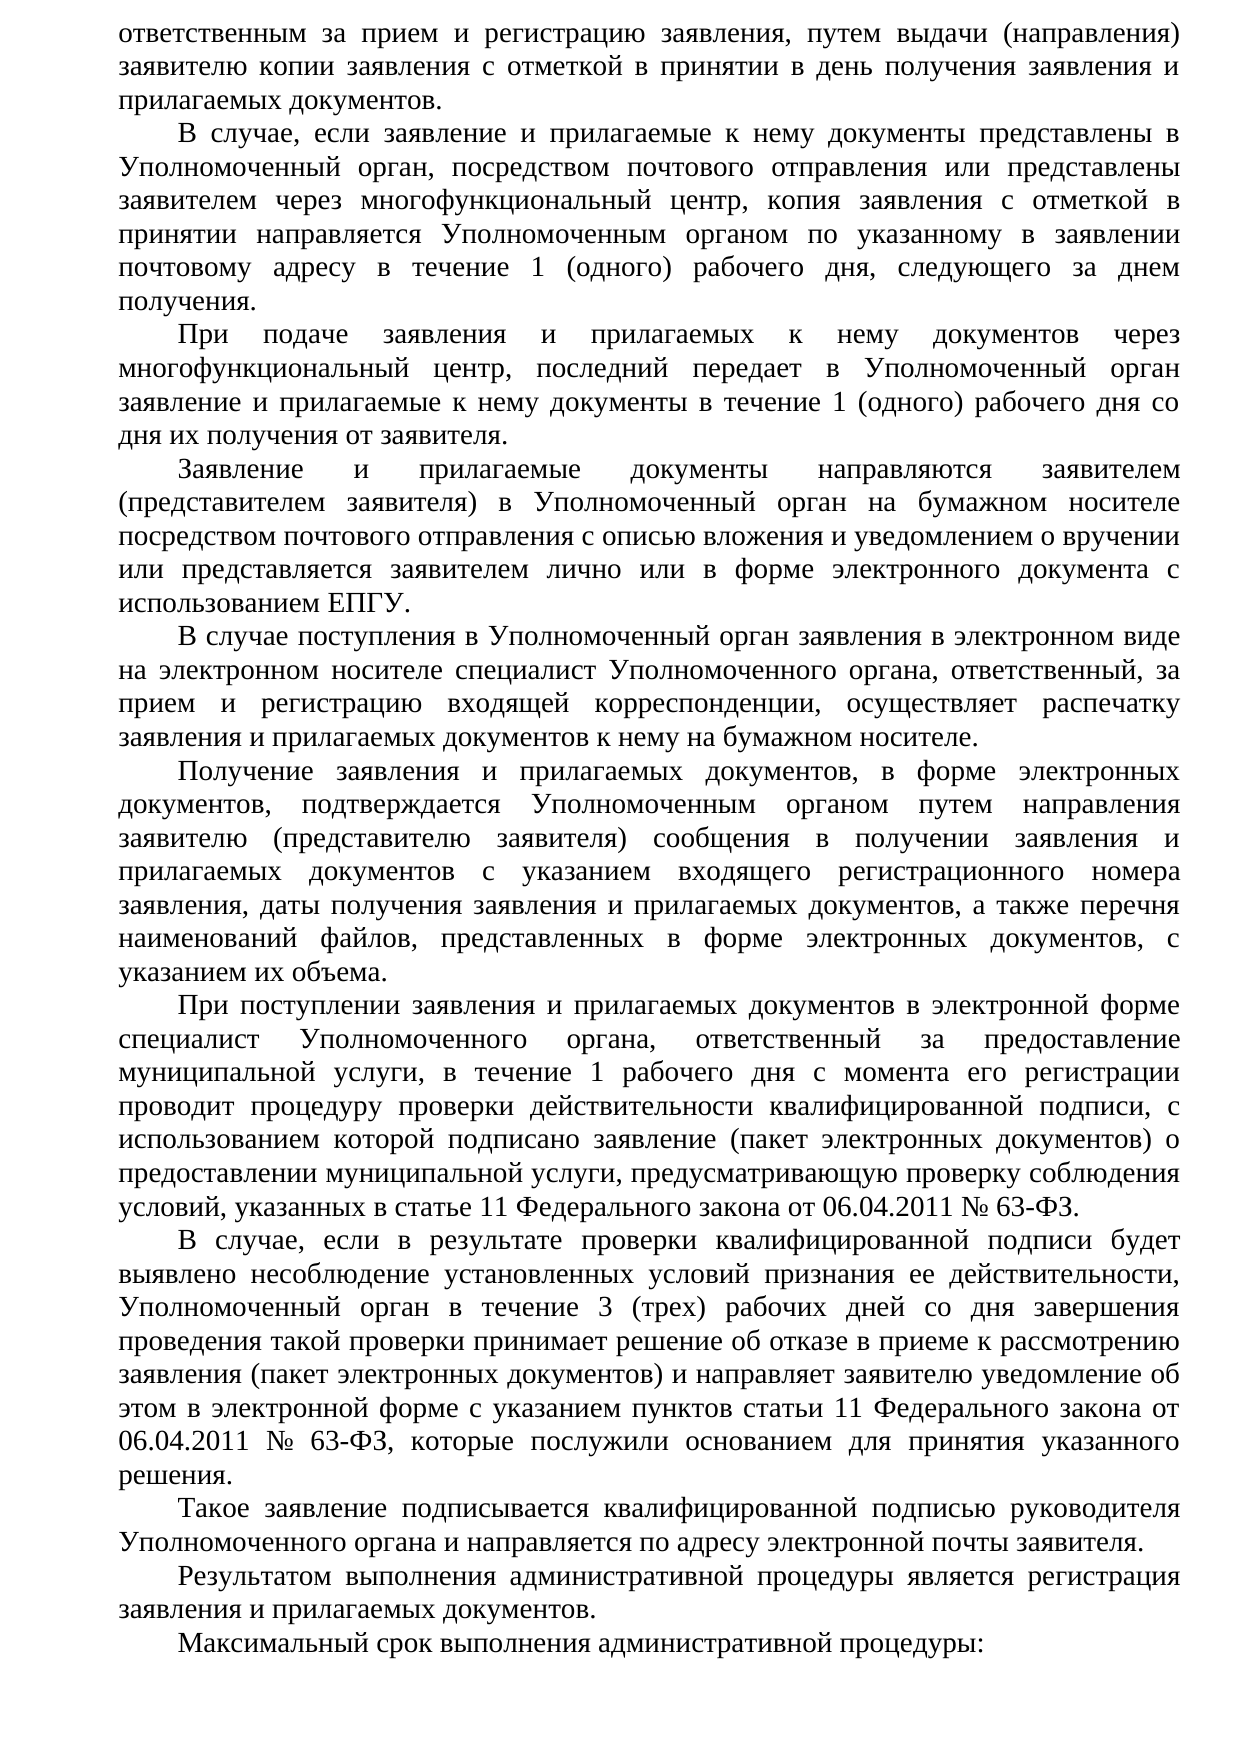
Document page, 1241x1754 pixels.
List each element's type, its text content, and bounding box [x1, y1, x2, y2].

text Такое заявление подписывается квалифицированной подписью руководителя Уполномоченного органа и направляется по адресу электронной почты заявителя. [118, 1491, 1181, 1558]
text При поступлении заявления и прилагаемых документов в электронной форме специалист Уполномоченного органа, ответственный за предоставление муниципальной услуги, в течение 1 рабочего дня с момента его регистрации проводит процедуру проверки действительности квалифицированной подписи, с использованием которой подписано заявление (пакет электронных документов) о предоставлении муниципальной услуги, предусматривающую проверку соблюдения условий, указанных в статье 11 Федерального закона от 06.04.2011 № 63-ФЗ. [118, 987, 1181, 1222]
text Результатом выполнения административной процедуры является регистрация заявления и прилагаемых документов. [118, 1558, 1181, 1625]
text В случае, если в результате проверки квалифицированной подписи будет выявлено несоблюдение установленных условий признания ее действительности, Уполномоченный орган в течение 3 (трех) рабочих дней со дня завершения проведения такой проверки принимает решение об отказе в приеме к рассмотрению заявления (пакет электронных документов) и направляет заявителю уведомление об этом в электронной форме с указанием пунктов статьи 11 Федерального закона от 06.04.2011 № 63-ФЗ, которые послужили основанием для принятия указанного решения. [118, 1222, 1181, 1491]
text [118, 15, 1181, 115]
text Получение заявления и прилагаемых документов, в форме электронных документов, подтверждается Уполномоченным органом путем направления заявителю (представителю заявителя) сообщения в получении заявления и прилагаемых документов с указанием входящего регистрационного номера заявления, даты получения заявления и прилагаемых документов, а также перечня наименований файлов, представленных в форме электронных документов, с указанием их объема. [118, 753, 1181, 987]
text В случае, если заявление и прилагаемые к нему документы представлены в Уполномоченный орган, посредством почтового отправления или представлены заявителем через многофункциональный центр, копия заявления с отметкой в принятии направляется Уполномоченным органом по указанному в заявлении почтовому адресу в течение 1 (одного) рабочего дня, следующего за днем получения. [118, 115, 1181, 317]
text В случае поступления в Уполномоченный орган заявления в электронном виде на электронном носителе специалист Уполномоченного органа, ответственный, за прием и регистрацию входящей корреспонденции, осуществляет распечатку заявления и прилагаемых документов к нему на бумажном носителе. [118, 618, 1181, 753]
text Заявление и прилагаемые документы направляются заявителем (представителем заявителя) в Уполномоченный орган на бумажном носителе посредством почтового отправления с описью вложения и уведомлением о вручении или представляется заявителем лично или в форме электронного документа с использованием ЕПГУ. [118, 451, 1181, 618]
text При подаче заявления и прилагаемых к нему документов через многофункциональный центр, последний передает в Уполномоченный орган заявление и прилагаемые к нему документы в течение 1 (одного) рабочего дня со дня их получения от заявителя. [118, 317, 1181, 451]
text Максимальный срок выполнения административной процедуры: [118, 1625, 1181, 1658]
